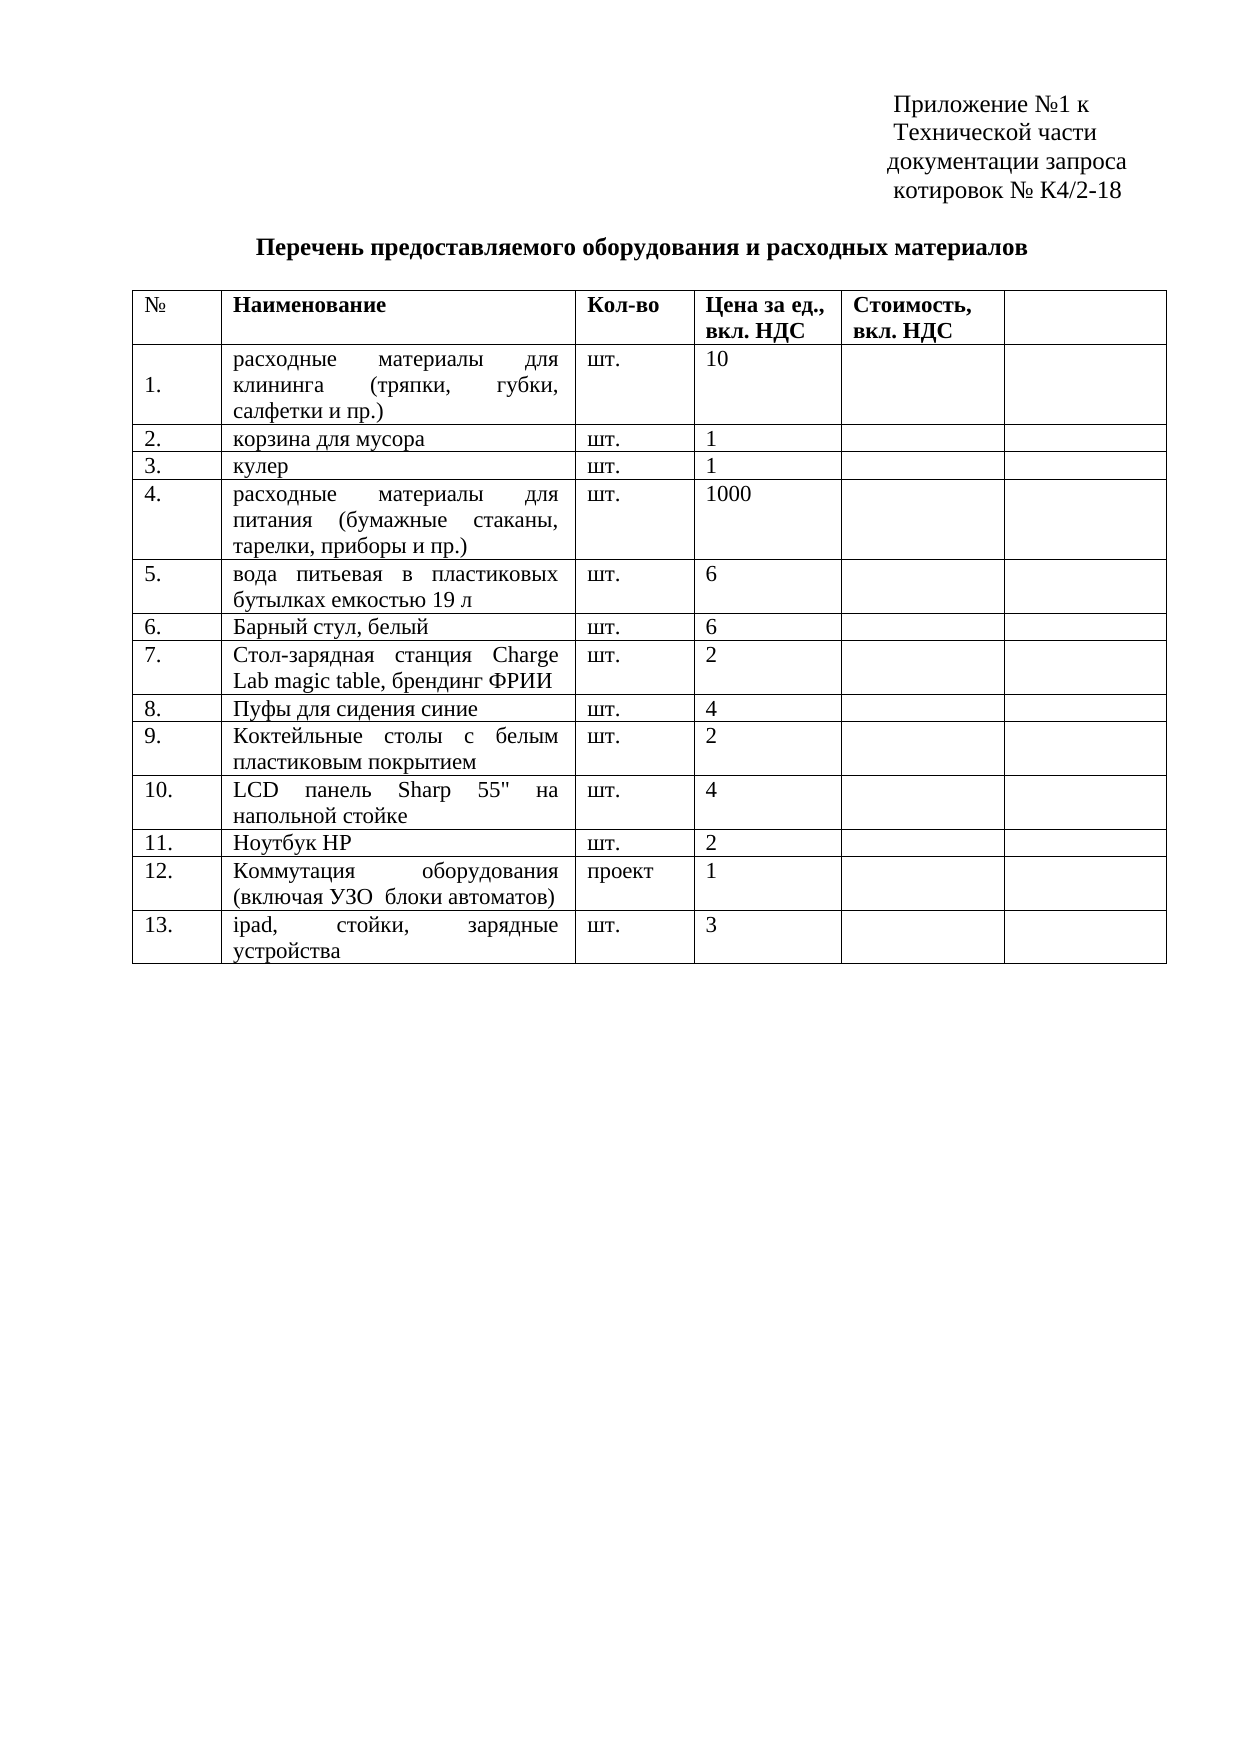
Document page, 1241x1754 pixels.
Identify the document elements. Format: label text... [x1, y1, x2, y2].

table_cell 11. [133, 830, 221, 856]
table_cell шт. [576, 480, 694, 559]
table_cell [842, 560, 1004, 612]
table_cell 4. [133, 480, 221, 559]
table_cell [1005, 560, 1166, 612]
table_header Наименование [222, 291, 575, 344]
table_header № [133, 291, 221, 344]
table_cell [1005, 722, 1166, 775]
table_cell [1005, 641, 1166, 693]
table_cell 6 [695, 560, 841, 612]
table_cell [1005, 776, 1166, 828]
table_cell шт. [576, 345, 694, 424]
table_cell LCD панель Sharp 55" на напольной стойке [222, 776, 575, 828]
table_cell [842, 480, 1004, 559]
table_cell [1005, 345, 1166, 424]
table_cell 2 [695, 641, 841, 693]
table_cell шт. [576, 722, 694, 775]
table_cell [842, 911, 1004, 963]
text котировок № К4/2-18 [118, 175, 1181, 204]
table_cell 6 [695, 614, 841, 640]
table_cell 5. [133, 560, 221, 612]
table_cell Коктейльные столы с белым пластиковым покрытием [222, 722, 575, 775]
text Приложение №1 к [118, 89, 1181, 117]
table_cell расходные материалы для питания (бумажные стаканы, тарелки, приборы и пр.) [222, 480, 575, 559]
table_cell шт. [576, 911, 694, 963]
table_header Цена за ед., вкл. НДС [695, 291, 841, 344]
text Технической части [118, 117, 1181, 146]
table_header [1005, 291, 1166, 344]
table_cell [842, 614, 1004, 640]
table_cell [1005, 911, 1166, 963]
table_cell ipad, стойки, зарядные устройства [222, 911, 575, 963]
table_cell шт. [576, 776, 694, 828]
table_cell шт. [576, 641, 694, 693]
table_cell вода питьевая в пластиковых бутылках емкостью 19 л [222, 560, 575, 612]
table_cell расходные материалы для клининга (тряпки, губки, салфетки и пр.) [222, 345, 575, 424]
table_cell проект [576, 857, 694, 909]
table_cell шт. [576, 614, 694, 640]
table_cell 12. [133, 857, 221, 909]
table_cell [1005, 695, 1166, 721]
table_cell [842, 722, 1004, 775]
table_cell шт. [576, 425, 694, 451]
table_cell [842, 776, 1004, 828]
table_cell 4 [695, 695, 841, 721]
table_cell Коммутация оборудования (включая УЗО блоки автоматов) [222, 857, 575, 909]
table_cell 1 [695, 425, 841, 451]
table_cell 3. [133, 452, 221, 478]
table_cell 1 [695, 857, 841, 909]
table_cell корзина для мусора [222, 425, 575, 451]
table_cell 7. [133, 641, 221, 693]
table_cell 10. [133, 776, 221, 828]
table_cell шт. [576, 560, 694, 612]
table_cell 1. [133, 345, 221, 424]
table_cell 13. [133, 911, 221, 963]
table_cell шт. [576, 452, 694, 478]
table_header Стоимость, вкл. НДС [842, 291, 1004, 344]
text Перечень предоставляемого оборудования и расходных материалов [118, 232, 1181, 261]
table_cell 10 [695, 345, 841, 424]
table_cell 2 [695, 722, 841, 775]
table_cell 1 [695, 452, 841, 478]
table_cell [1005, 857, 1166, 909]
table_cell [842, 345, 1004, 424]
table_cell [1005, 452, 1166, 478]
table_cell [842, 452, 1004, 478]
table_header Кол-во [576, 291, 694, 344]
table_cell [1005, 830, 1166, 856]
table_cell 8. [133, 695, 221, 721]
table_cell Стол-зарядная станция Charge Lab magic table, брендинг ФРИИ [222, 641, 575, 693]
table_cell 3 [695, 911, 841, 963]
table_cell Барный стул, белый [222, 614, 575, 640]
table_cell 9. [133, 722, 221, 775]
table_cell 1000 [695, 480, 841, 559]
table_cell [842, 695, 1004, 721]
table_cell [842, 641, 1004, 693]
table_cell [842, 857, 1004, 909]
table_cell [1005, 425, 1166, 451]
table_cell [842, 830, 1004, 856]
table_cell 2 [695, 830, 841, 856]
table_cell шт. [576, 695, 694, 721]
table_cell [1005, 480, 1166, 559]
table_cell шт. [576, 830, 694, 856]
table_cell 2. [133, 425, 221, 451]
table_cell 6. [133, 614, 221, 640]
table_cell Пуфы для сидения синие [222, 695, 575, 721]
table_cell кулер [222, 452, 575, 478]
table_cell [1005, 614, 1166, 640]
table_cell 4 [695, 776, 841, 828]
table_cell Ноутбук НР [222, 830, 575, 856]
table_cell [842, 425, 1004, 451]
text документации запроса [118, 146, 1181, 175]
